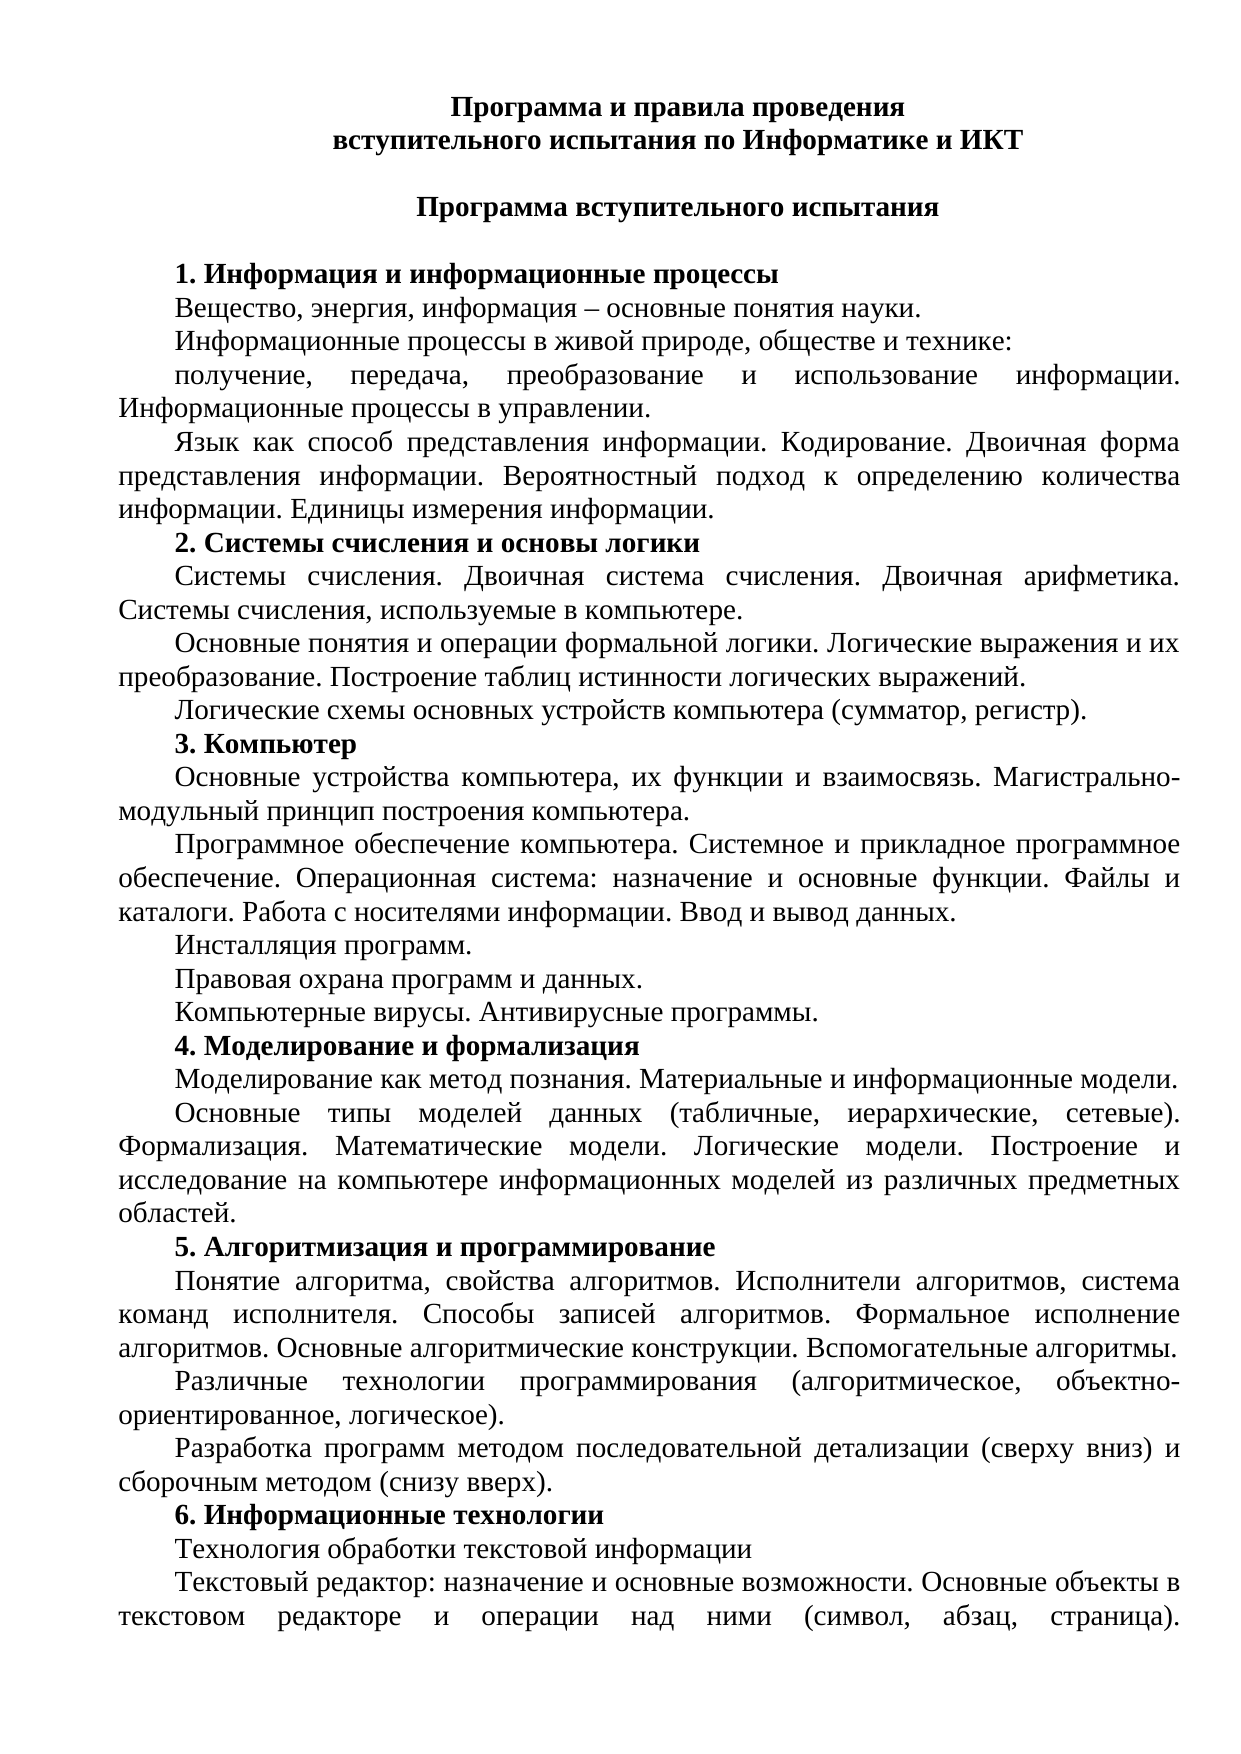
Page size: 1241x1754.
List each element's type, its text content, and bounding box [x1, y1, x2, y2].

text Инсталляция программ. [118, 927, 1181, 961]
text Язык как способ представления информации. Кодирование. Двоичная форма представления информации. Вероятностный подход к определению количества информации. Единицы измерения информации. [118, 424, 1181, 525]
text Основные типы моделей данных (табличные, иерархические, сетевые). Формализация. Математические модели. Логические модели. Построение и исследование на компьютере информационных моделей из различных предметных областей. [118, 1095, 1181, 1229]
text Различные технологии программирования (алгоритмическое, объектно- ориентированное, логическое). [118, 1363, 1181, 1430]
text 4. Моделирование и формализация [118, 1028, 1181, 1061]
text Информационные процессы в живой природе, обществе и технике: [118, 323, 1181, 357]
text Вещество, энергия, информация – основные понятия науки. [118, 290, 1181, 323]
text 1. Информация и информационные процессы [118, 256, 1181, 290]
text Логические схемы основных устройств компьютера (сумматор, регистр). [118, 692, 1181, 726]
text Программа и правила проведения [118, 89, 1181, 122]
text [118, 1564, 1181, 1632]
text получение, передача, преобразование и использование информации. Информационные процессы в управлении. [118, 357, 1181, 424]
text Основные устройства компьютера, их функции и взаимосвязь. Магистрально- модульный принцип построения компьютера. [118, 759, 1181, 827]
text Разработка программ методом последовательной детализации (сверху вниз) и сборочным методом (снизу вверх). [118, 1430, 1181, 1497]
text 6. Информационные технологии [118, 1497, 1181, 1531]
text Программа вступительного испытания [118, 189, 1181, 223]
text вступительного испытания по Информатике и ИКТ [118, 122, 1181, 156]
text Правовая охрана программ и данных. [118, 961, 1181, 994]
text Системы счисления. Двоичная система счисления. Двоичная арифметика. Системы счисления, используемые в компьютере. [118, 558, 1181, 625]
text Моделирование как метод познания. Материальные и информационные модели. [118, 1061, 1181, 1095]
text Понятие алгоритма, свойства алгоритмов. Исполнители алгоритмов, система команд исполнителя. Способы записей алгоритмов. Формальное исполнение алгоритмов. Основные алгоритмические конструкции. Вспомогательные алгоритмы. [118, 1263, 1181, 1363]
text 3. Компьютер [118, 726, 1181, 759]
text Технология обработки текстовой информации [118, 1531, 1181, 1564]
text Программное обеспечение компьютера. Системное и прикладное программное обеспечение. Операционная система: назначение и основные функции. Файлы и каталоги. Работа с носителями информации. Ввод и вывод данных. [118, 827, 1181, 927]
text Компьютерные вирусы. Антивирусные программы. [118, 994, 1181, 1028]
text 2. Системы счисления и основы логики [118, 525, 1181, 558]
text 5. Алгоритмизация и программирование [118, 1229, 1181, 1263]
text Основные понятия и операции формальной логики. Логические выражения и их преобразование. Построение таблиц истинности логических выражений. [118, 625, 1181, 692]
